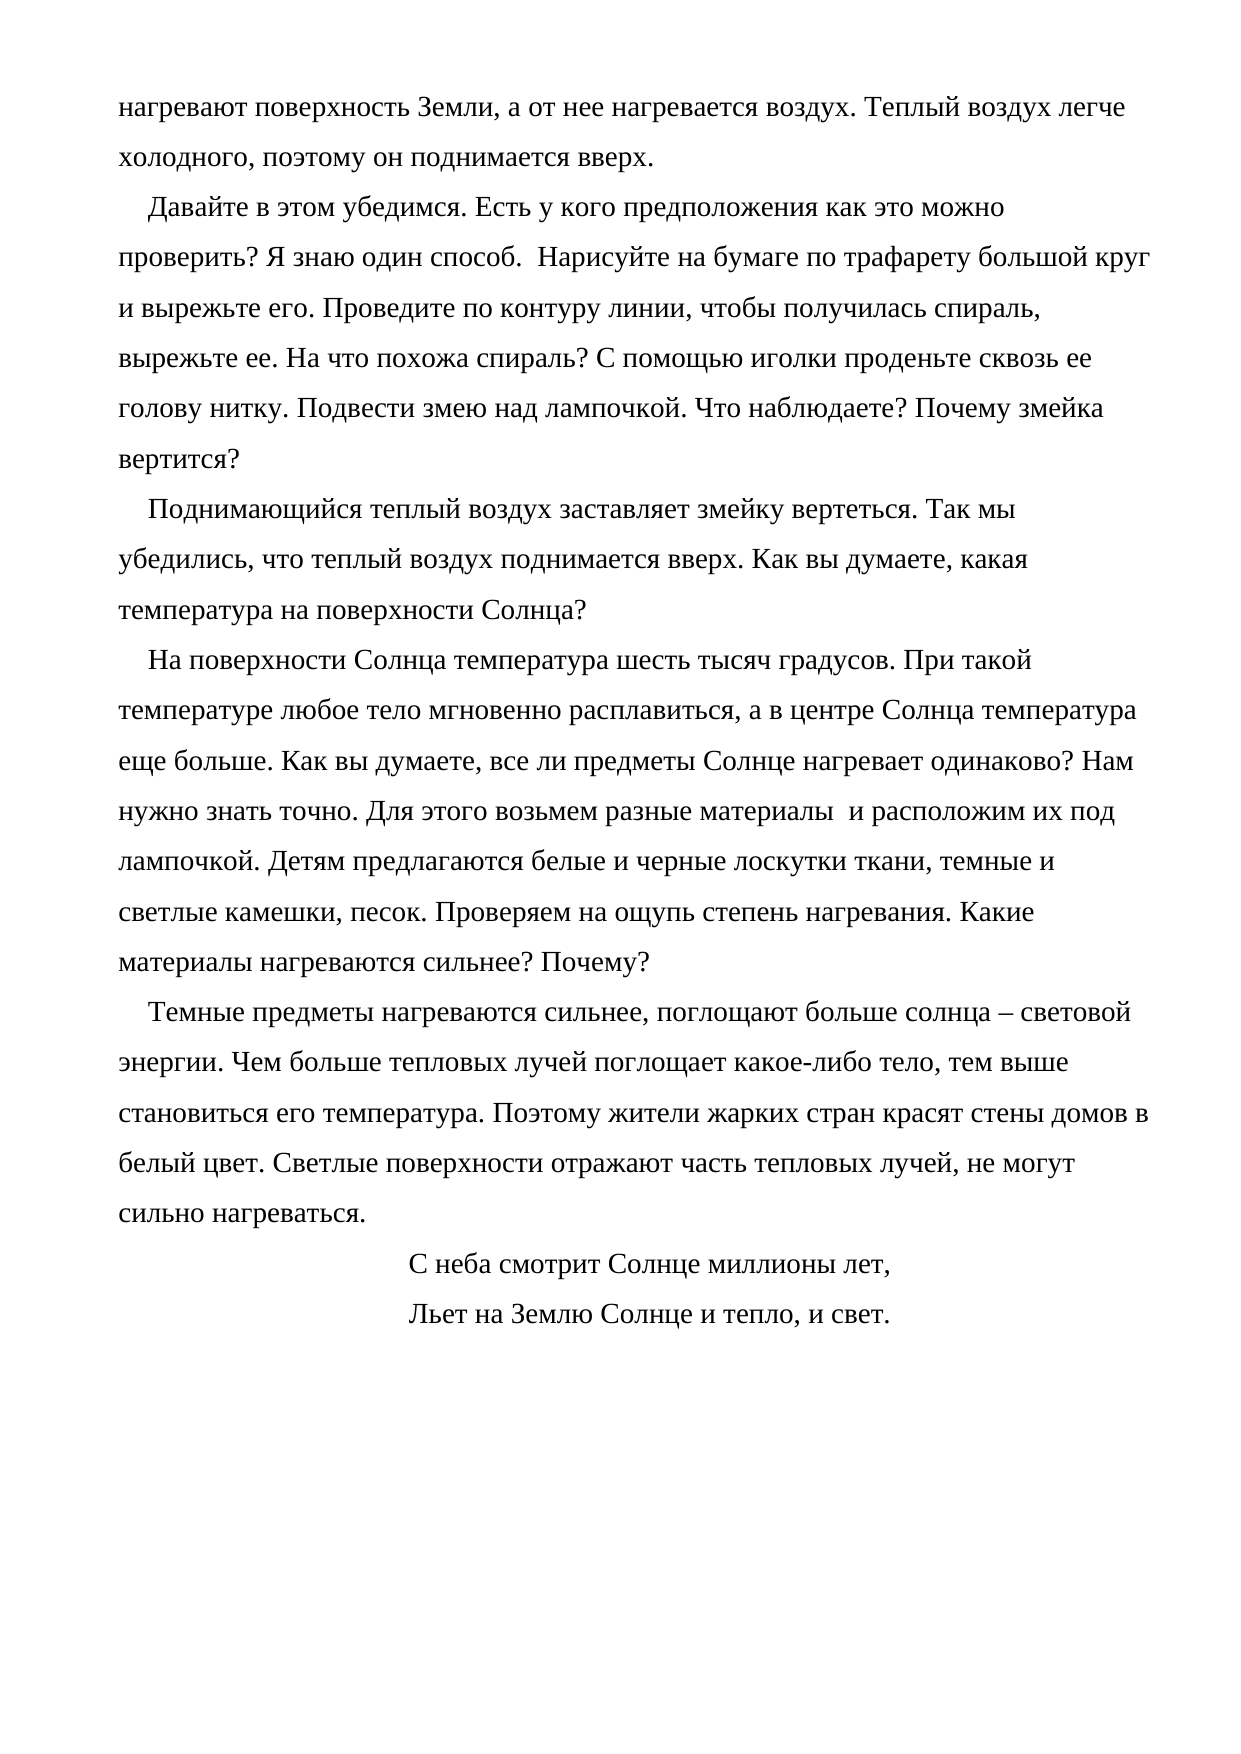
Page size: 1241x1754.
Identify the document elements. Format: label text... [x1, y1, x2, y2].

text Поднимающийся теплый воздух заставляет змейку вертеться. Так мы убедились, что теплый воздух поднимается вверх. Как вы думаете, какая температура на поверхности Солнца? [118, 491, 1152, 625]
text С неба смотрит Солнце миллионы лет, [118, 1246, 1152, 1279]
text Темные предметы нагреваются сильнее, поглощают больше солнца – световой энергии. Чем больше тепловых лучей поглощает какое-либо тело, тем выше становиться его температура. Поэтому жители жарких стран красят стены домов в белый цвет. Светлые поверхности отражают часть тепловых лучей, не могут сильно нагреваться. [118, 994, 1152, 1229]
text Давайте в этом убедимся. Есть у кого предположения как это можно проверить? Я знаю один способ. Нарисуйте на бумаге по трафарету большой круг и вырежьте его. Проведите по контуру линии, чтобы получилась спираль, вырежьте ее. На что похожа спираль? С помощью иголки проденьте сквозь ее голову нитку. Подвести змею над лампочкой. Что наблюдаете? Почему змейка вертится? [118, 189, 1152, 474]
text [118, 89, 1152, 172]
text На поверхности Солнца температура шесть тысяч градусов. При такой температуре любое тело мгновенно расплавиться, а в центре Солнца температура еще больше. Как вы думаете, все ли предметы Солнце нагревает одинаково? Нам нужно знать точно. Для этого возьмем разные материалы и расположим их под лампочкой. Детям предлагаются белые и черные лоскутки ткани, темные и светлые камешки, песок. Проверяем на ощупь степень нагревания. Какие материалы нагреваются сильнее? Почему? [118, 642, 1152, 977]
text Льет на Землю Солнце и тепло, и свет. [118, 1296, 1152, 1330]
